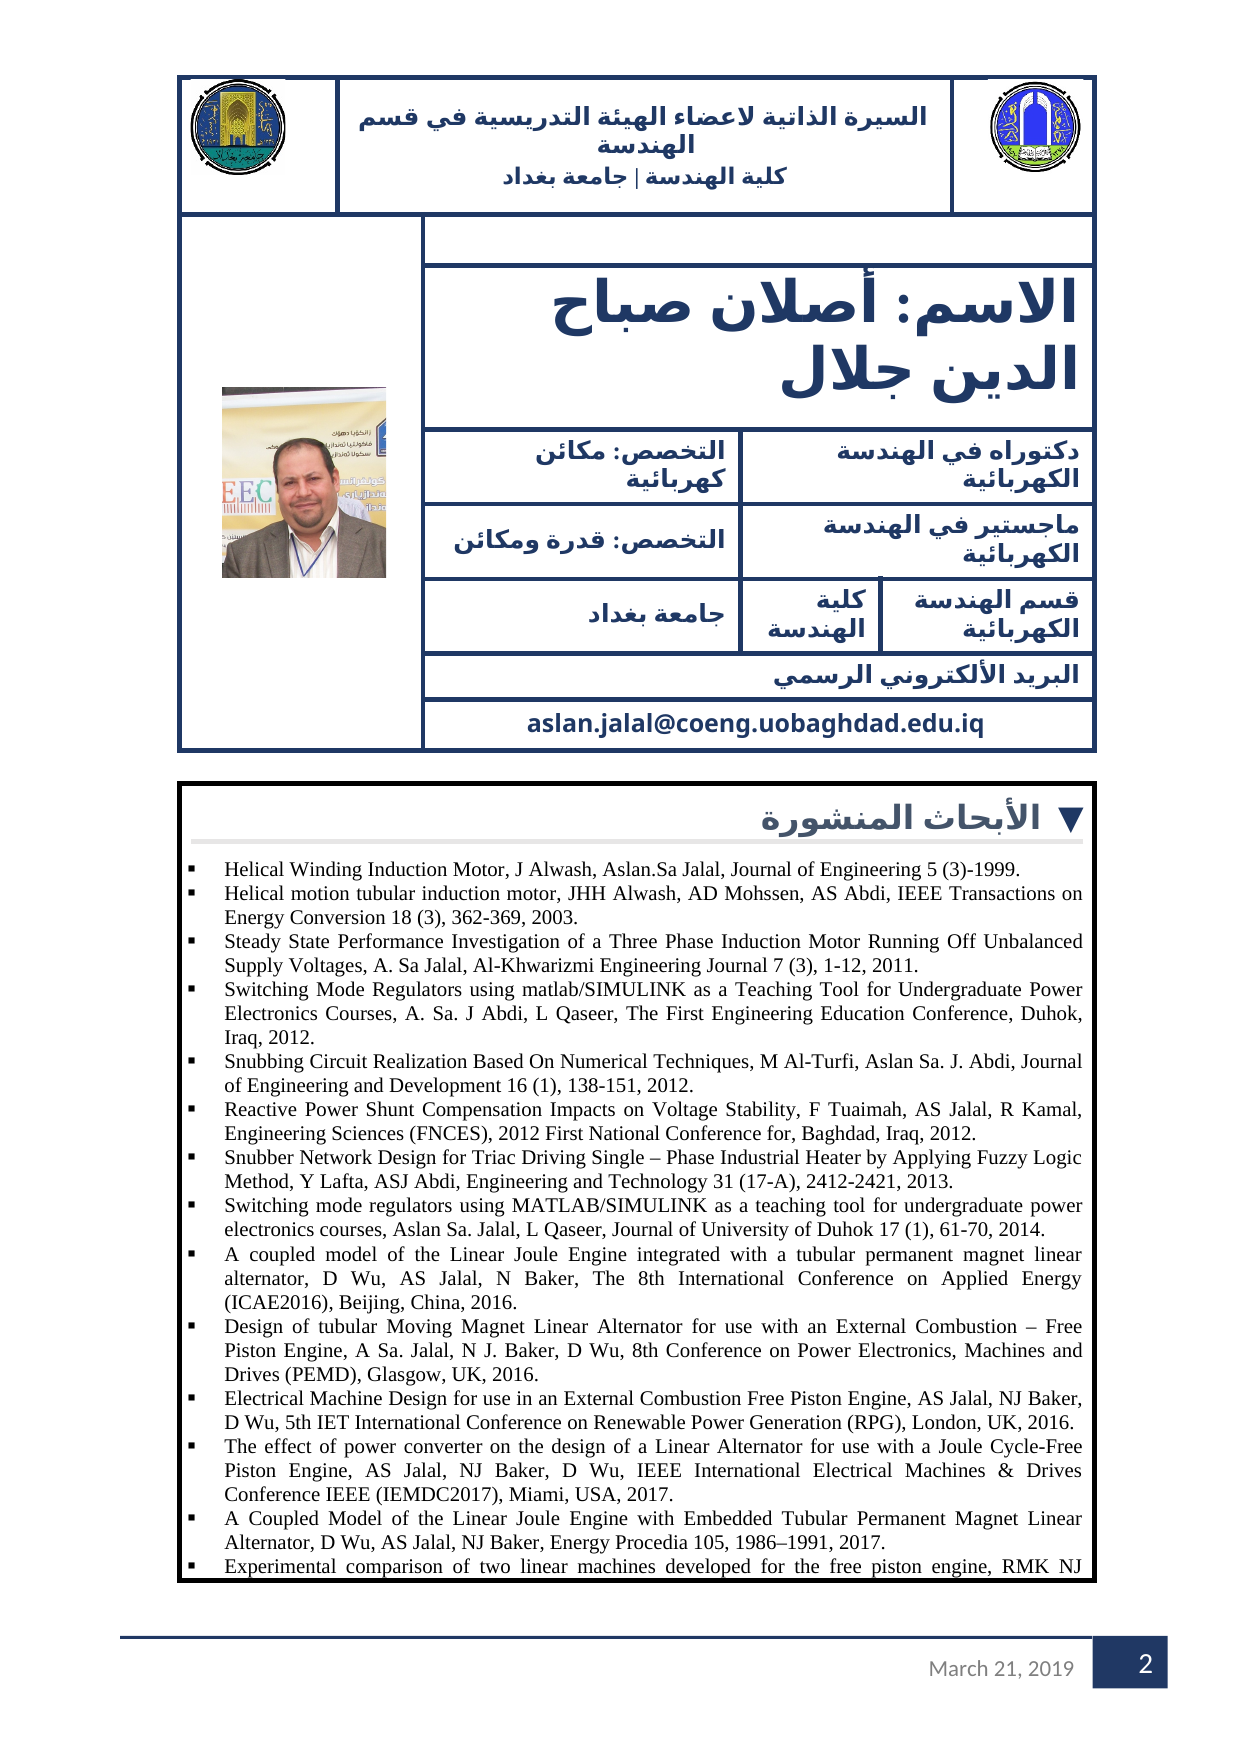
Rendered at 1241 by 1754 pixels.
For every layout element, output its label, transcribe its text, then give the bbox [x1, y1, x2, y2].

picture [987, 79, 1084, 175]
picture [222, 387, 387, 578]
picture [190, 79, 286, 175]
table_header ▼ الأبحاث المنشورة Helical Winding Induction Motor, J Alwash, Aslan.Sa Jalal, Journal of Engineering 5 (3)-1999. Helical motion tubular induction motor, JHH Alwash, AD Mohssen, AS Abdi, IEEE Transactions on Energy Conversion 18 (3), 362-369, 2003. Steady State Performance Investigation of a Three Phase Induction Motor Running Off Unbalanced Supply Voltages, A. Sa Jalal, Al-Khwarizmi Engineering Journal 7 (3), 1-12, 2011. Switching Mode Regulators using matlab/SIMULINK as a Teaching Tool for Undergraduate Power Electronics Courses, A. Sa. J Abdi, L Qaseer, The First Engineering Education Conference, Duhok, Iraq, 2012. Snubbing Circuit Realization Based On Numerical Techniques, M Al-Turfi, Aslan Sa. J. Abdi, Journal of Engineering and Development 16 (1), 138-151, 2012. Reactive Power Shunt Compensation Impacts on Voltage Stability, F Tuaimah, AS Jalal, R Kamal, Engineering Sciences (FNCES), 2012 First National Conference for, Baghdad, Iraq, 2012. Snubber Network Design for Triac Driving Single – Phase Industrial Heater by Applying Fuzzy Logic Method, Y Lafta, ASJ Abdi, Engineering and Technology 31 (17-A), 2412-2421, 2013. Switching mode regulators using MATLAB/SIMULINK as a teaching tool for undergraduate power electronics courses, Aslan Sa. Jalal, L Qaseer, Journal of University of Duhok 17 (1), 61-70, 2014. A coupled model of the Linear Joule Engine integrated with a tubular permanent magnet linear alternator, D Wu, AS Jalal, N Baker, The 8th International Conference on Applied Energy (ICAE2016), Beijing, China, 2016. Design of tubular Moving Magnet Linear Alternator for use with an External Combustion – Free Piston Engine, A Sa. Jalal, N J. Baker, D Wu, 8th Conference on Power Electronics, Machines and Drives (PEMD), Glasgow, UK, 2016. Electrical Machine Design for use in an External Combustion Free Piston Engine, AS Jalal, NJ Baker, D Wu, 5th IET International Conference on Renewable Power Generation (RPG), London, UK, 2016. The effect of power converter on the design of a Linear Alternator for use with a Joule Cycle-Free Piston Engine, AS Jalal, NJ Baker, D Wu, IEEE International Electrical Machines & Drives Conference IEEE (IEMDC2017), Miami, USA, 2017. A Coupled Model of the Linear Joule Engine with Embedded Tubular Permanent Magnet Linear Alternator, D Wu, AS Jalal, NJ Baker, Energy Procedia 105, 1986–1991, 2017. Experimental comparison of two linear machines developed for the free piston engine, RMK NJ Baker, AS Jalal, J Wang, 9th International Conference on Power Electronics, Machines and Drives (PEMD2018), Liverpool, UK, 2018. Performance of a tubular machine driven by an external-combustion free piston engine, NJ Baker, RM Korbekandi, AS Jalal, D Wu, 9th International Conference on Power Electronics, Machines and Drives (PEMD2018), Liverpool, UK, 2018. Performance of a tubular machine driven by an external-combustion free-piston engine, NJ Baker, RM Korbekandi, AS Jalal, D Wu, The Journal of Engineering, IET Journals 2019 (17), 3867 – 3871. An overview on PM linear machines and its application in electrical power generation, AS Jalal, ARJ Almusawi, NJ Baker, D Wu, 1st conference on modern electrical, mechanical engineering systems and application (MEMSA2019), Baghdad, Iraq, 2019. Experimental comparison of two linear machines developed for the free piston engine, NJ Baker, AS Jalal, J Wang, RM Korbekandi, The Journal of Engineering 2019 (17), 4406-4410 [182, 786, 1092, 1578]
